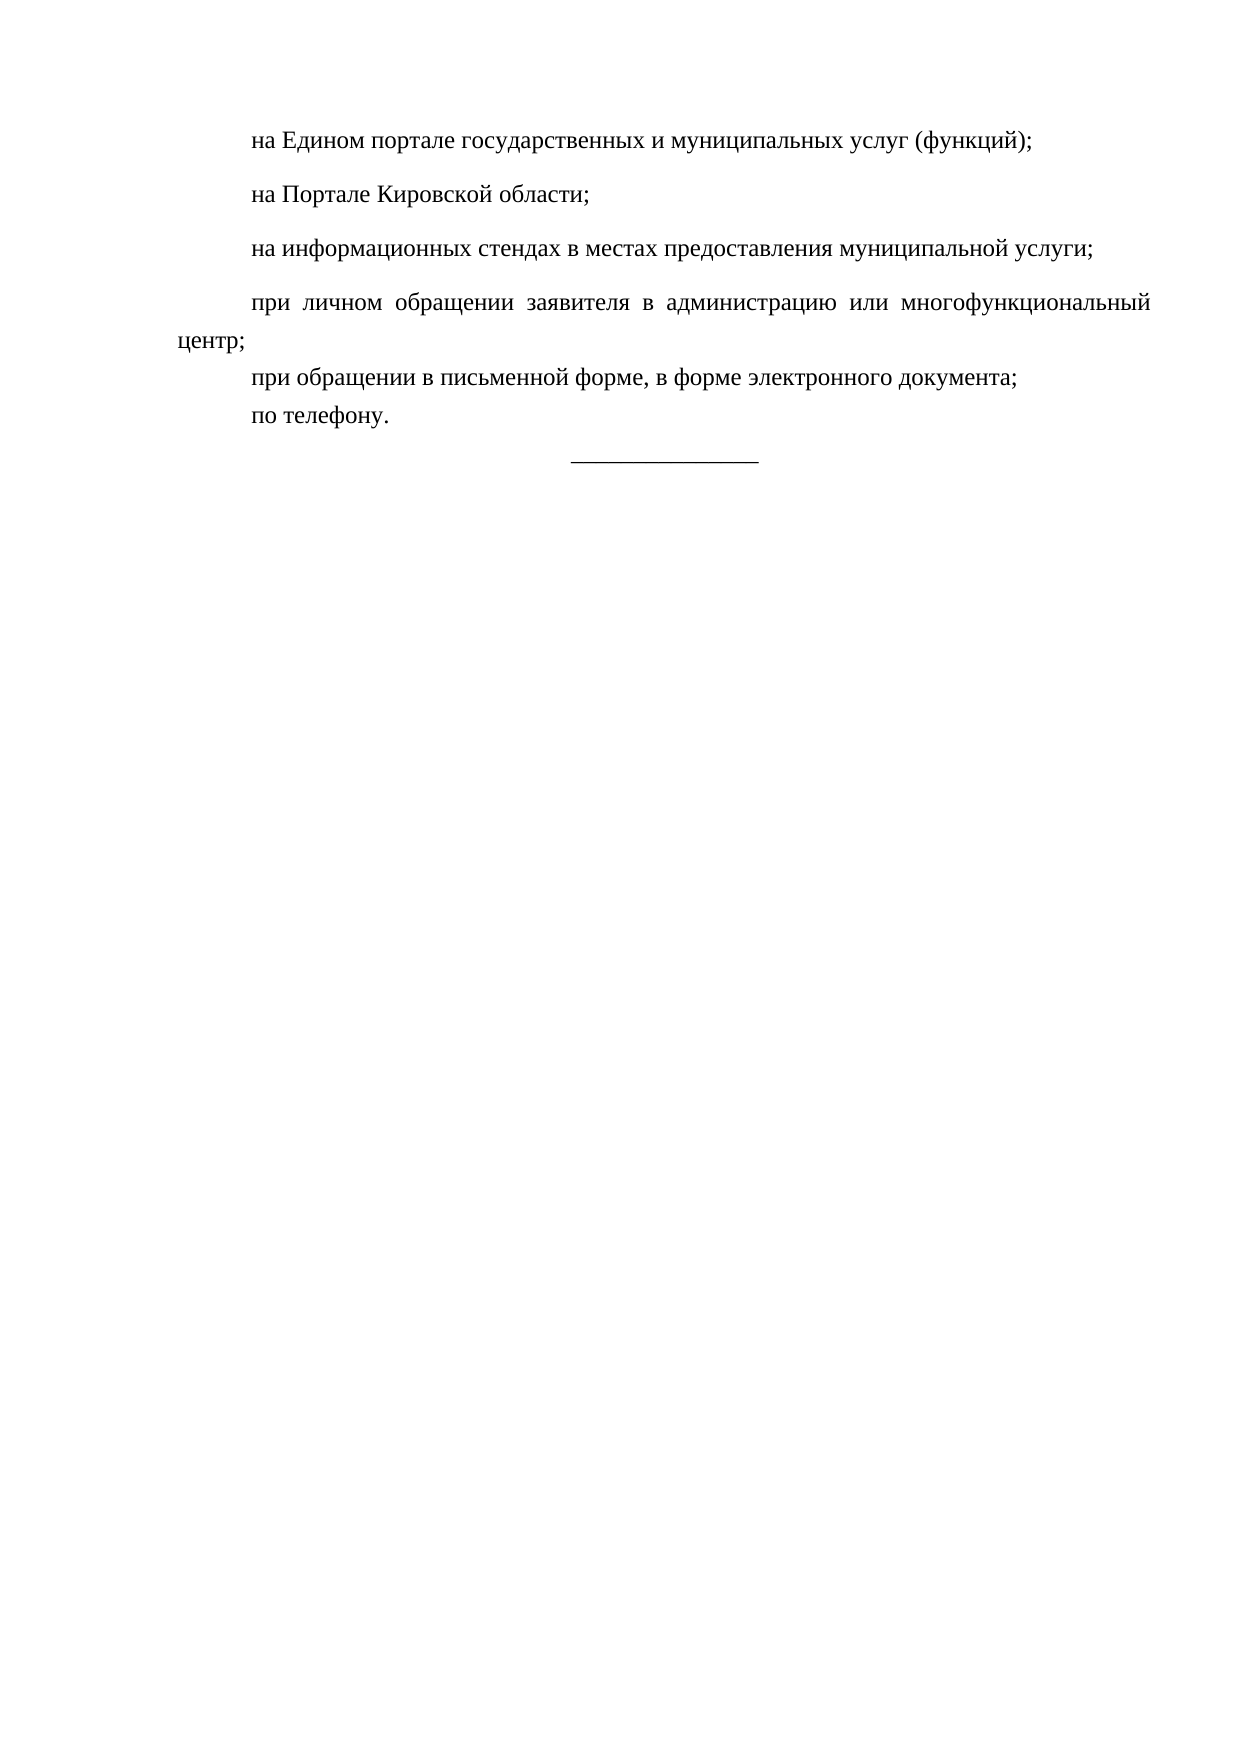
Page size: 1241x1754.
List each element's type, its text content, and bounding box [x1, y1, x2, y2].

text на информационных стендах в местах предоставления муниципальной услуги; [177, 226, 1152, 264]
text _______________ [177, 431, 1152, 468]
text на Едином портале государственных и муниципальных услуг (функций); [177, 118, 1152, 156]
text при личном обращении заявителя в администрацию или многофункциональный центр; [177, 281, 1152, 356]
text на Портале Кировской области; [177, 172, 1152, 210]
text при обращении в письменной форме, в форме электронного документа; [177, 356, 1152, 393]
text по телефону. [177, 393, 1152, 431]
